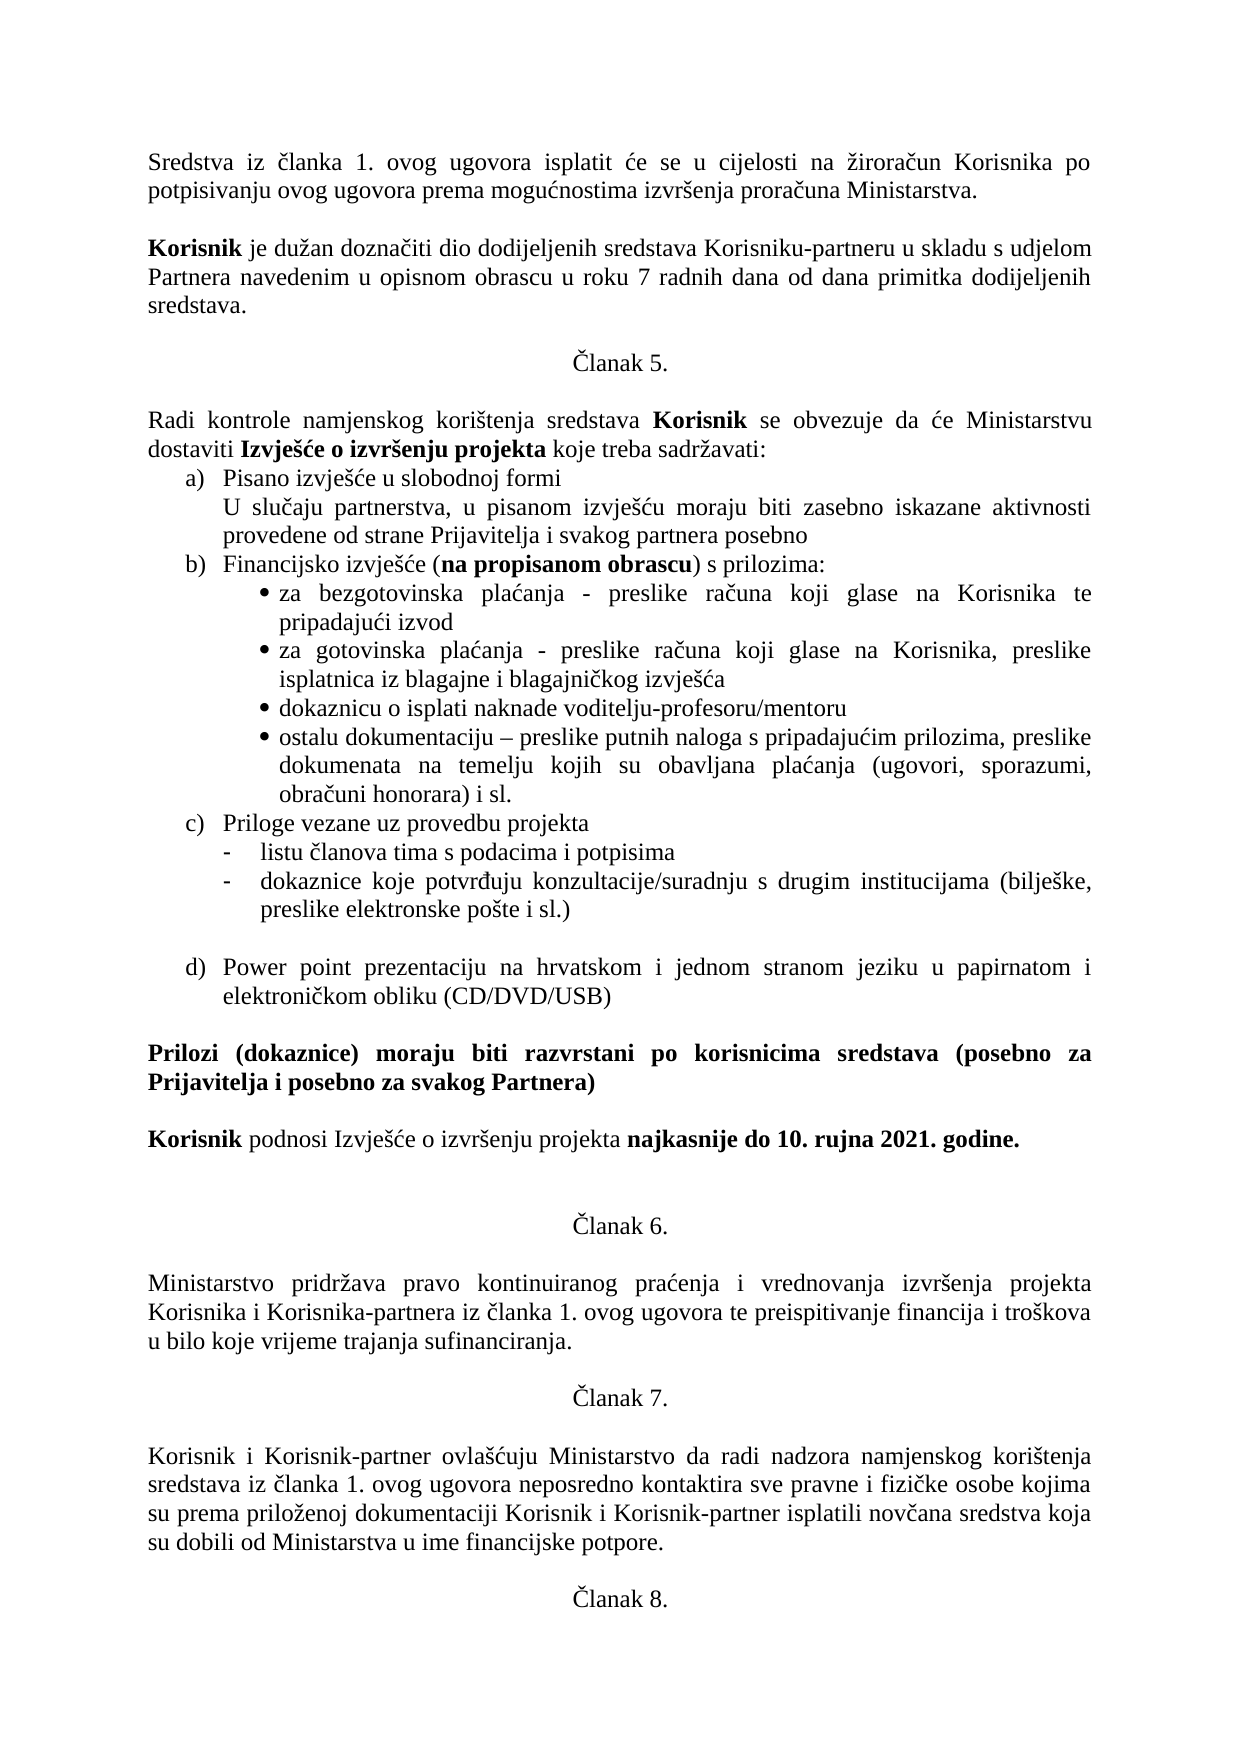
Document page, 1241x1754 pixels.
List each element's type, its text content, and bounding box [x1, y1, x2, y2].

text Radi kontrole namjenskog korištenja sredstava Korisnik se obvezuje da će Ministarstvu dostaviti Izvješće o izvršenju projekta koje treba sadržavati: [148, 406, 1092, 463]
list Power point prezentaciju na hrvatskom i jednom stranom jeziku u papirnatom i elektroničkom obliku (CD/DVD/USB) [185, 952, 1092, 1009]
text Članak 5. [148, 348, 1092, 377]
text Ministarstvo pridržava pravo kontinuiranog praćenja i vrednovanja izvršenja projekta Korisnika i Korisnika-partnera iz članka 1. ovog ugovora te preispitivanje financija i troškova u bilo koje vrijeme trajanja sufinanciranja. [148, 1268, 1092, 1354]
text Članak 8. [148, 1584, 1092, 1613]
list dokaznicu o isplati naknade voditelju-profesoru/mentoru [260, 693, 1092, 722]
list za gotovinska plaćanja - preslike računa koji glase na Korisnika, preslike isplatnica iz blagajne i blagajničkog izvješća [260, 636, 1092, 693]
text Članak 6. [148, 1211, 1092, 1239]
list ostalu dokumentaciju – preslike putnih naloga s pripadajućim prilozima, preslike dokumenata na temelju kojih su obavljana plaćanja (ugovori, sporazumi, obračuni honorara) i sl. [260, 722, 1092, 808]
list listu članova tima s podacima i potpisima [223, 837, 1092, 866]
text Prilozi (dokaznice) moraju biti razvrstani po korisnicima sredstava (posebno za Prijavitelja i posebno za svakog Partnera) [148, 1038, 1092, 1096]
text Korisnik je dužan doznačiti dio dodijeljenih sredstava Korisniku-partneru u skladu s udjelom Partnera navedenim u opisnom obrascu u roku 7 radnih dana od dana primitka dodijeljenih sredstava. [148, 233, 1092, 319]
list Priloge vezane uz provedbu projekta [185, 808, 1092, 837]
list dokaznice koje potvrđuju konzultacije/suradnju s drugim institucijama (bilješke, preslike elektronske pošte i sl.) [223, 866, 1092, 923]
text Članak 7. [148, 1383, 1092, 1412]
list Pisano izvješće u slobodnoj formi [185, 463, 1092, 492]
list za bezgotovinska plaćanja - preslike računa koji glase na Korisnika te pripadajući izvod [260, 578, 1092, 636]
text Korisnik podnosi Izvješće o izvršenju projekta najkasnije do 10. rujna 2021. godine. [148, 1124, 1092, 1153]
text U slučaju partnerstva, u pisanom izvješću moraju biti zasebno iskazane aktivnosti provedene od strane Prijavitelja i svakog partnera posebno [223, 492, 1092, 549]
list Financijsko izvješće (na propisanom obrascu) s prilozima: [185, 549, 1092, 578]
text Sredstva iz članka 1. ovog ugovora isplatit će se u cijelosti na žiroračun Korisnika po potpisivanju ovog ugovora prema mogućnostima izvršenja proračuna Ministarstva. [148, 147, 1092, 204]
text Korisnik i Korisnik-partner ovlašćuju Ministarstvo da radi nadzora namjenskog korištenja sredstava iz članka 1. ovog ugovora neposredno kontaktira sve pravne i fizičke osobe kojima su prema priloženoj dokumentaciji Korisnik i Korisnik-partner isplatili novčana sredstva koja su dobili od Ministarstva u ime financijske potpore. [148, 1441, 1092, 1556]
